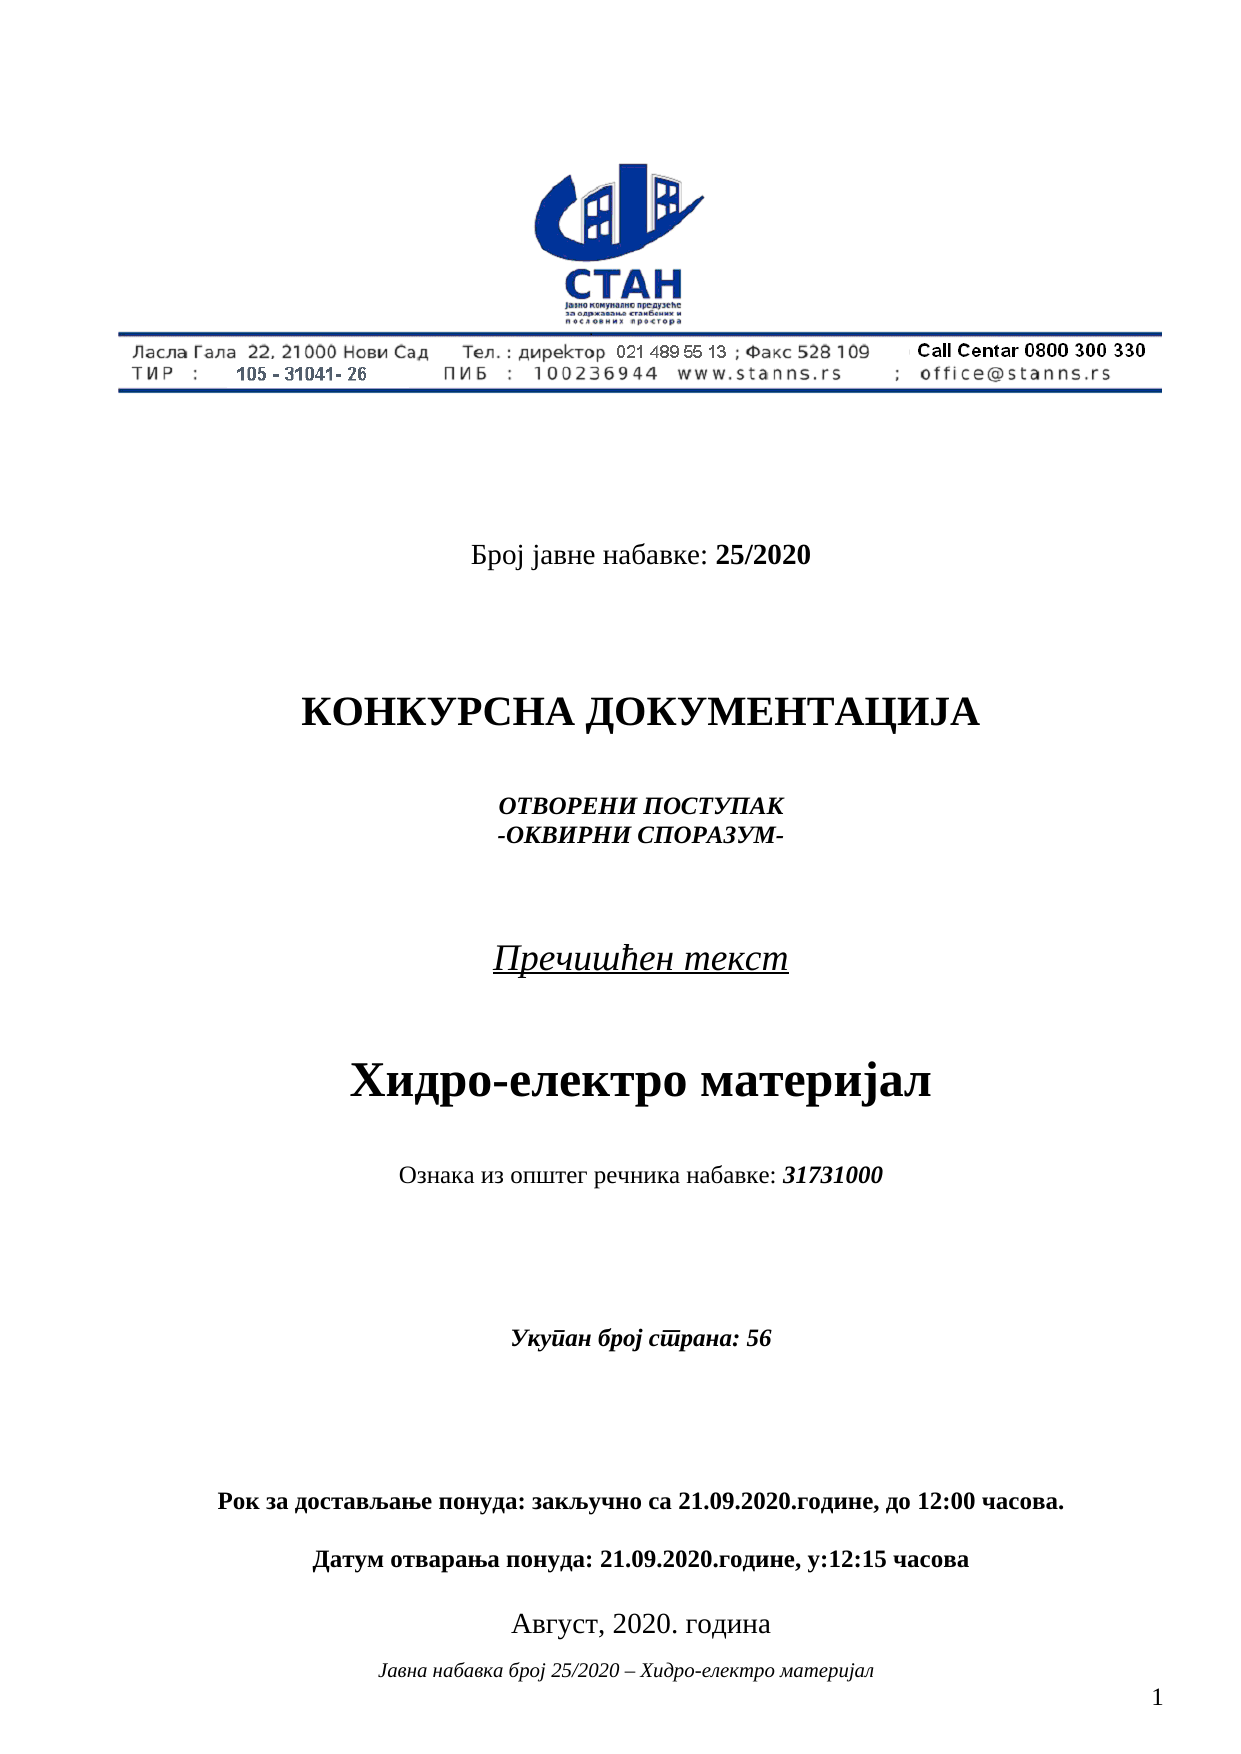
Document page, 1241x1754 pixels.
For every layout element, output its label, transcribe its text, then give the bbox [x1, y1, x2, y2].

text Рок за достављање понуда: закључно са 21.09.2020.године, до 12:00 часова. [797, 1486, 1163, 1515]
subtitle Број јавне набавке: 25/2020 [118, 537, 1163, 571]
picture [118, 159, 1162, 394]
text Датум отварања понуда: 21.09.2020.године, у:12:15 часова [118, 1544, 662, 1572]
text -ОКВИРНИ СПОРАЗУМ- [118, 820, 1163, 849]
text Ознака из општег речника набавке: 31731000 [118, 1160, 1163, 1189]
subtitle КОНКУРСНА ДОКУМЕНТАЦИЈА [118, 686, 1163, 734]
text Хидро-електро материјал [118, 1050, 1163, 1108]
text ОТВОРЕНИ ПОСТУПАК [118, 791, 1163, 820]
text Датум отварања понуда: 21.09.2020.године, у:12:15 часова [718, 1544, 1163, 1572]
text Пречишћен текст [118, 935, 1163, 978]
text Август, 2020. година [118, 1606, 1163, 1639]
text Рок за достављање понуда: закључно са 21.09.2020.године, до 12:00 часова. [118, 1486, 741, 1515]
text Укупан број страна: 56 [118, 1323, 1163, 1352]
